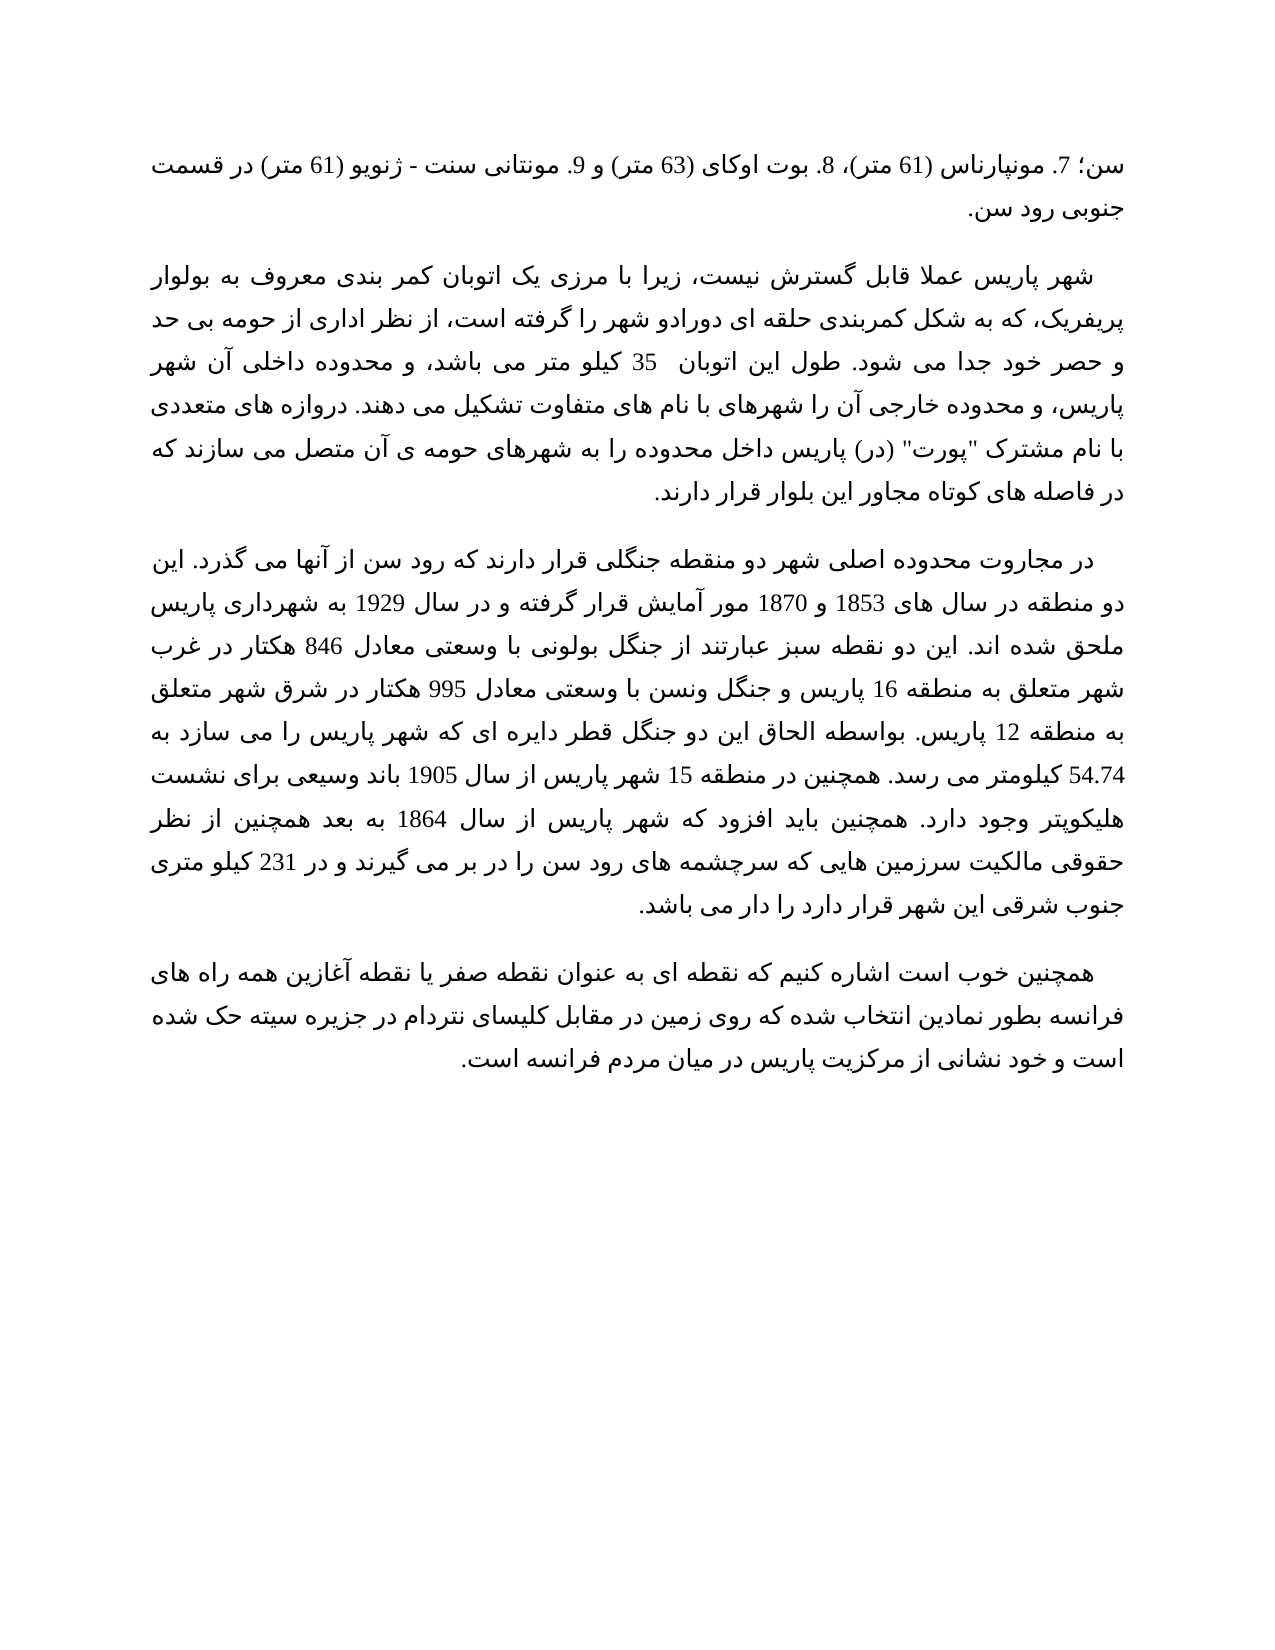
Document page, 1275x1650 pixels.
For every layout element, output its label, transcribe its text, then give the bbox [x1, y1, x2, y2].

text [150, 150, 1125, 222]
text همچنین خوب است اشاره کنیم که نقطه ای به عنوان نقطه صفر یا نقطه آغازین همه راه های فرانسه بطور نمادین انتخاب شده که روی زمین در مقابل کلیسای نتردام در جزیره سیته حک شده است و خود نشانی از مرکزیت پاریس در میان مردم فرانسه است. [150, 958, 1125, 1073]
text در مجاروت محدوده اصلی شهر دو منقطه جنگلی قرار دارند که رود سن از آنها می گذرد. این دو منطقه در سال های 1853 و 1870 مور آمایش قرار گرفته و در سال 1929 به شهرداری پاریس ملحق شده اند. این دو نقطه سبز عبارتند از جنگل بولونی با وسعتی معادل 846 هکتار در غرب شهر متعلق به منطقه 16 پاریس و جنگل ونسن با وسعتی معادل 995 هکتار در شرق شهر متعلق به منطقه 12 پاریس. بواسطه الحاق این دو جنگل قطر دایره ای که شهر پاریس را می سازد به 54.74 کیلومتر می رسد. همچنین در منطقه 15 شهر پاریس از سال 1905 باند وسیعی برای نشست هلیکوپتر وجود دارد. همچنین باید افزود که شهر پاریس از سال 1864 به بعد همچنین از نظر حقوقی مالکیت سرزمین هایی که سرچشمه های رود سن را در بر می گیرند و در 231 کیلو متری جنوب شرقی این شهر قرار دارد را دار می باشد. [150, 545, 1125, 919]
text شهر پاریس عملا قابل گسترش نیست، زیرا با مرزی یک اتوبان کمر بندی معروف به بولوار پریفریک، که به شکل کمربندی حلقه ای دورادو شهر را گرفته است، از نظر اداری از حومه بی حد و حصر خود جدا می شود. طول این اتوبان 35 کیلو متر می باشد، و محدوده داخلی آن شهر پاریس، و محدوده خارجی آن را شهرهای با نام های متفاوت تشکیل می دهند. دروازه های متعددی با نام مشترک "پورت" (در) پاریس داخل محدوده را به شهرهای حومه ی آن متصل می سازند که در فاصله های کوتاه مجاور این بلوار قرار دارند. [150, 261, 1125, 506]
